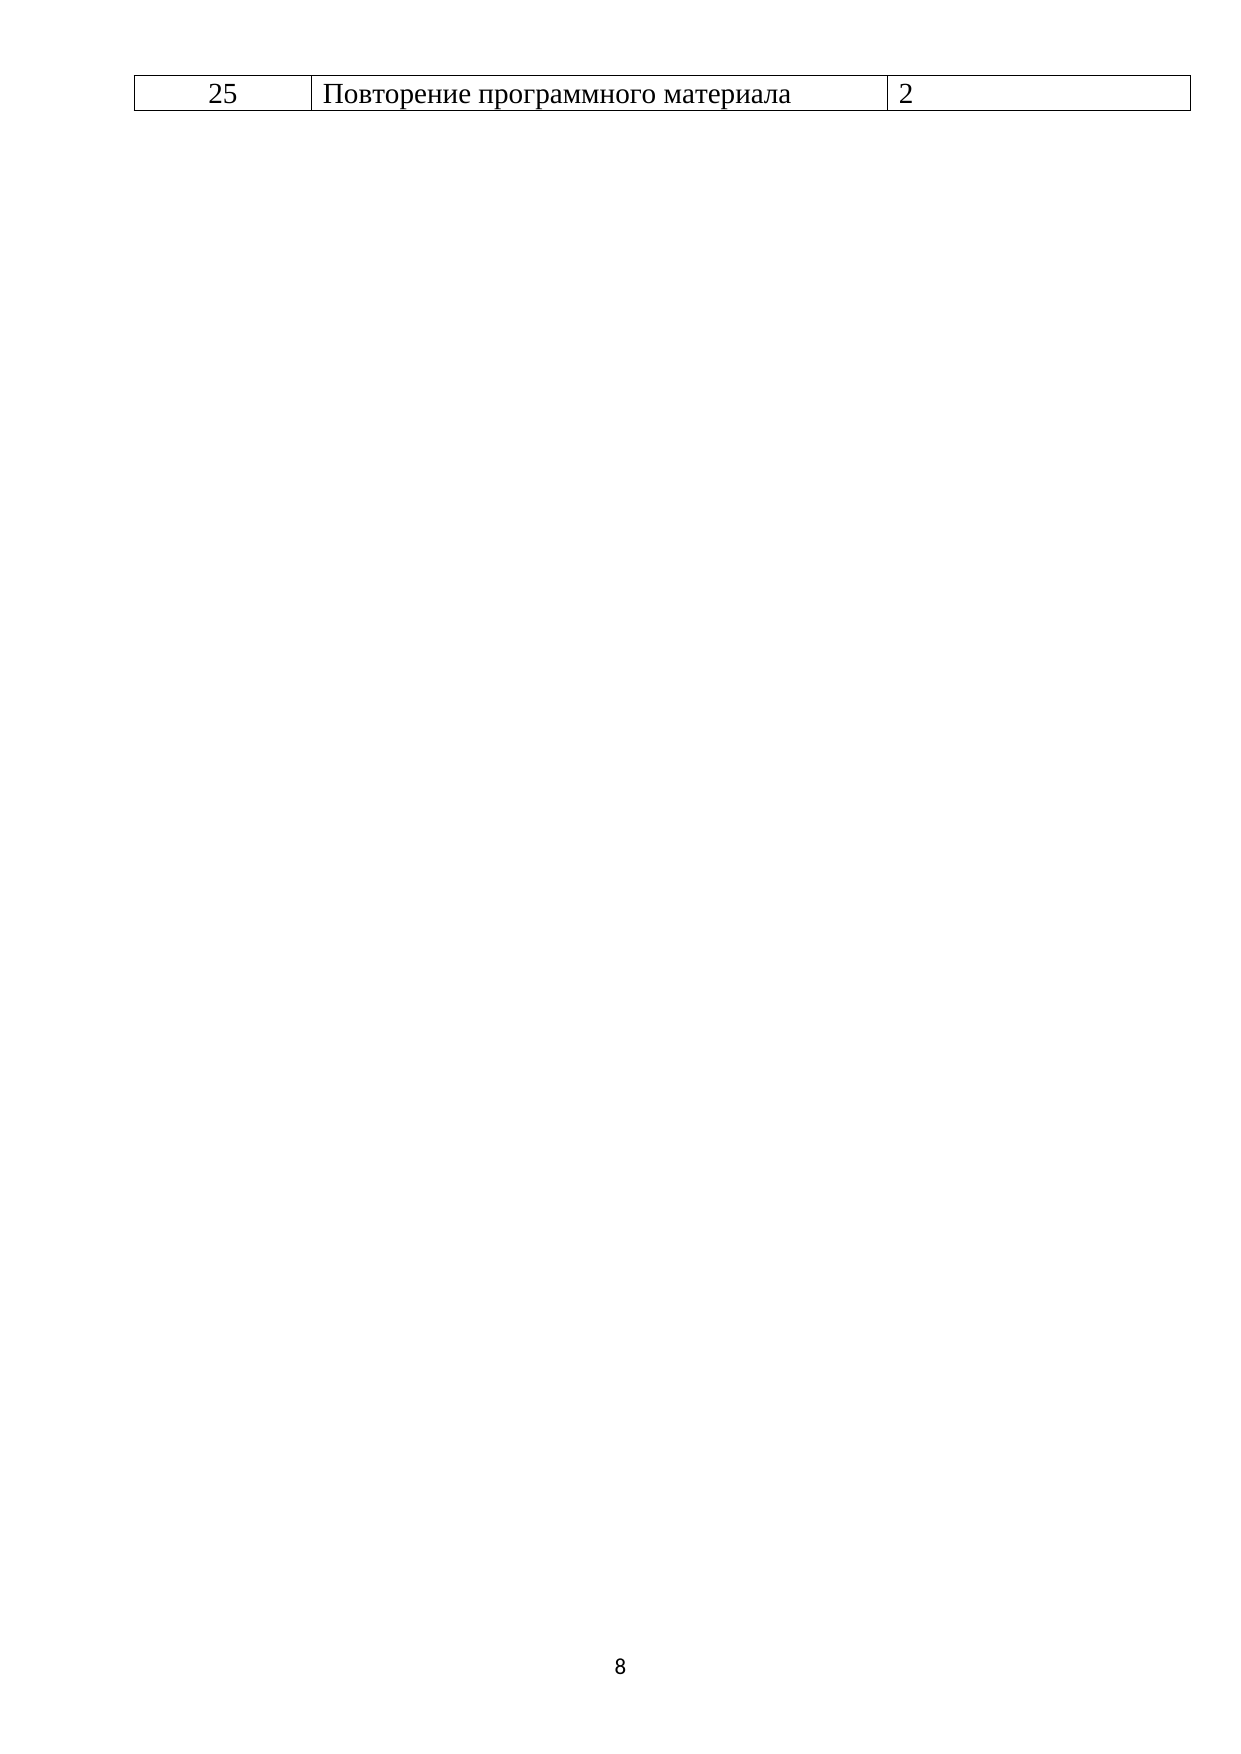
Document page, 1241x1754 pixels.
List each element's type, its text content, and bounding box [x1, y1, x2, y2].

table_cell 25 [135, 76, 311, 109]
table_cell Повторение программного материала [312, 76, 887, 109]
table_cell 2 [888, 76, 1190, 109]
